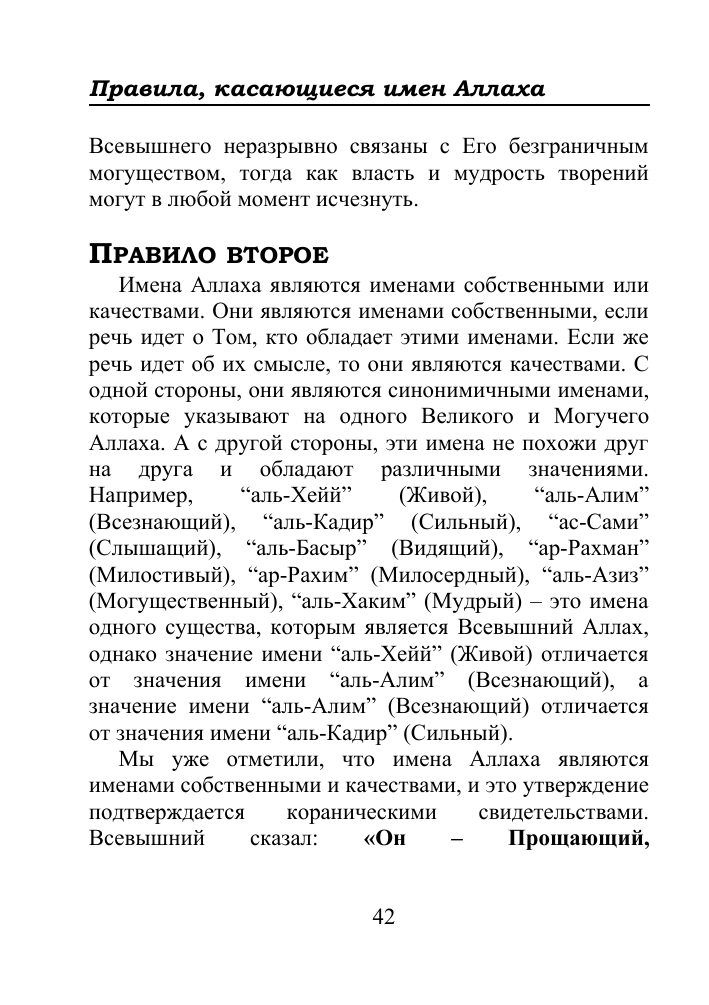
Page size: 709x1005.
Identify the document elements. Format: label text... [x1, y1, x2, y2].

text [89, 745, 650, 851]
text Имена Аллаха являются именами собственными или качествами. Они являются именами собственными, если речь идет о Том, кто обладает этими именами. Если же речь идет об их смысле, то они являются качествами. С одной стороны, они являются синонимичными именами, которые указывают на одного Великого и Могучего Аллаха. А с другой стороны, эти имена не похожи друг на друга и обладают различными значениями. Например, “аль-Хейй” (Живой), “аль-Алим” (Всезнающий), “аль-Кадир” (Сильный), “ас-Сами” (Слышащий), “аль-Басыр” (Видящий), “ар-Рахман” (Милостивый), “ар-Рахим” (Милосердный), “аль-Азиз” (Могущественный), “аль-Хаким” (Мудрый) – это имена одного существа, которым является Всевышний Аллах, однако значение имени “аль-Хейй” (Живой) отличается от значения имени “аль-Алим” (Всезнающий), а значение имени “аль-Алим” (Всезнающий) отличается от значения имени “аль-Кадир” (Сильный). [89, 271, 650, 745]
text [89, 132, 650, 211]
text Правило второе [89, 236, 650, 271]
